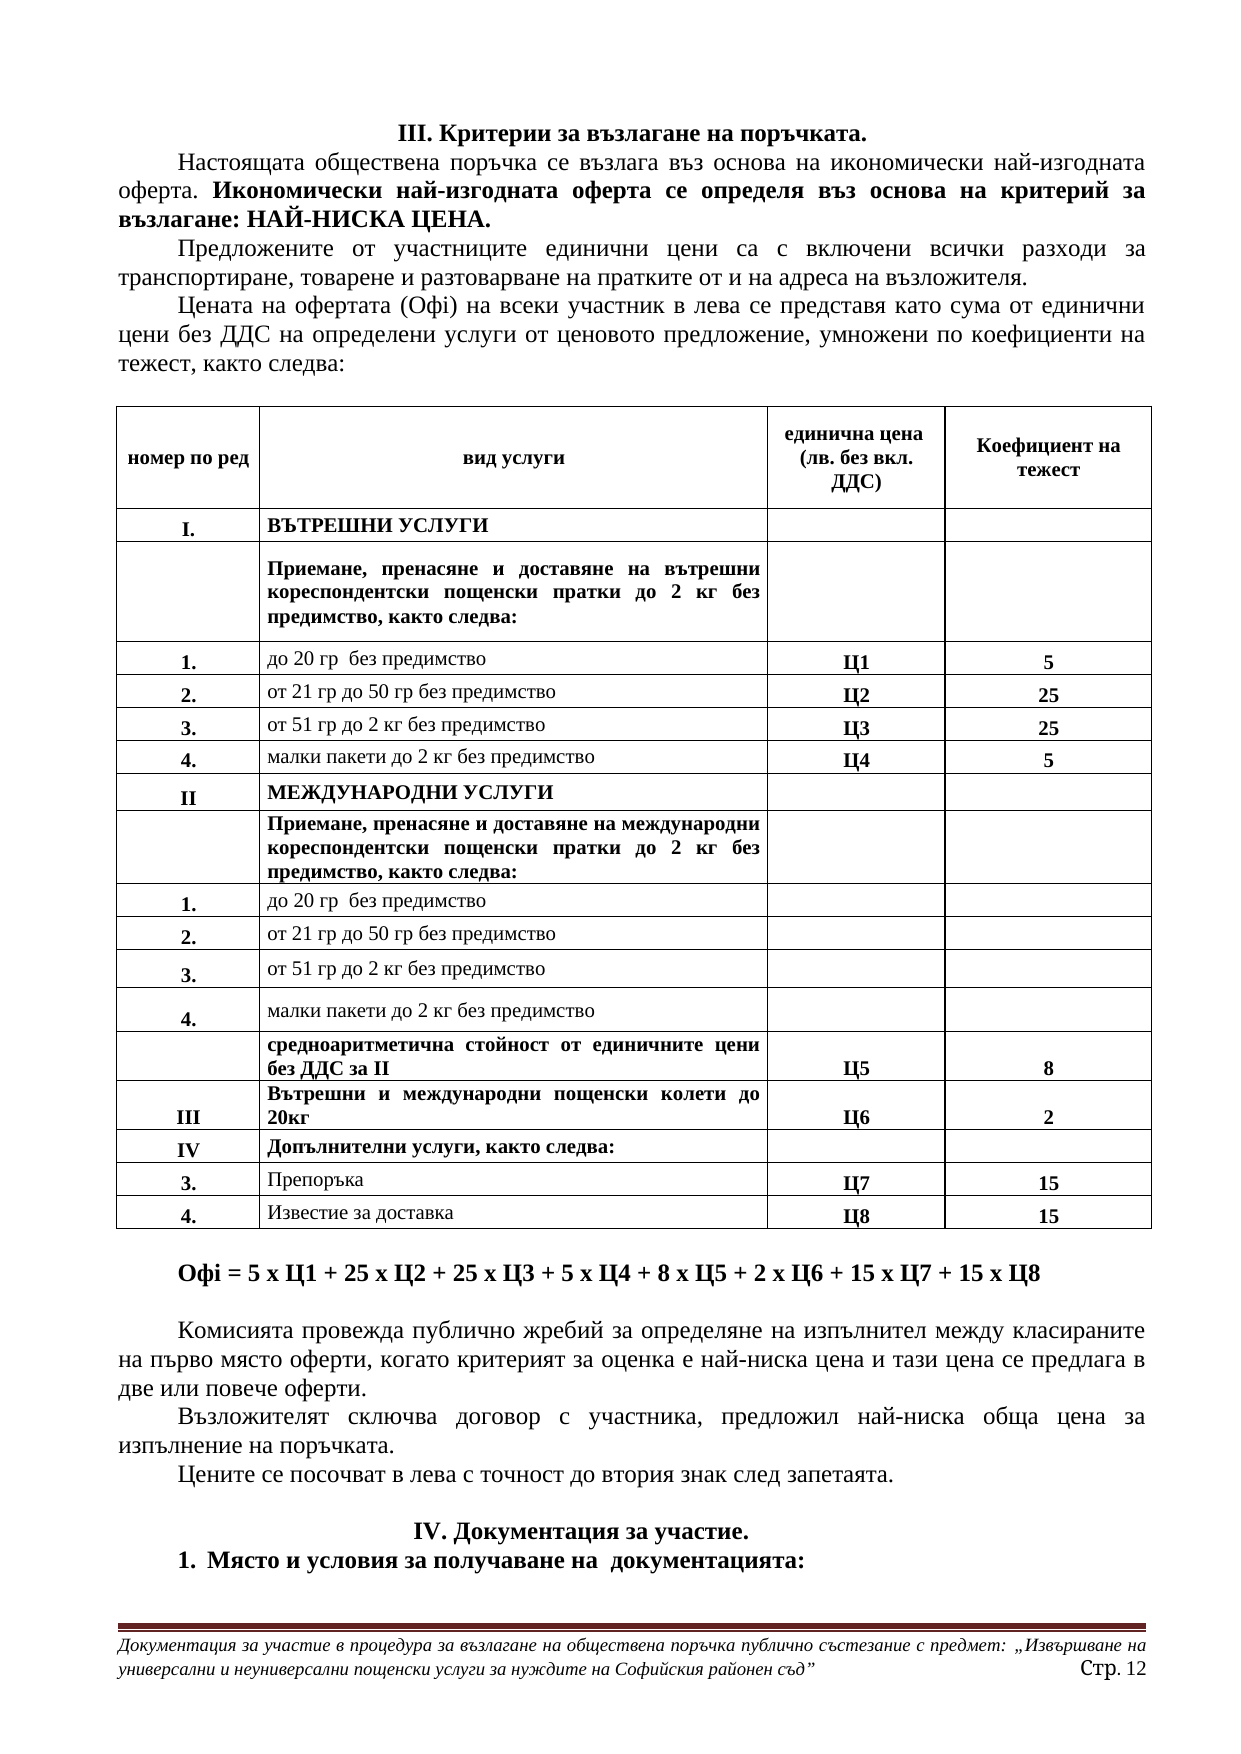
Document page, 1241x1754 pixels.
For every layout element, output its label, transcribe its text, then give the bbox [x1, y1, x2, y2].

table_cell [768, 542, 944, 641]
table_cell МЕЖДУНАРОДНИ УСЛУГИ [260, 774, 767, 810]
table_cell Приемане, пренасяне и доставяне на международни кореспондентски пощенски пратки до без предимство, както следва: [260, 811, 767, 883]
table_cell от 21 гр до 50 гр без предимство [260, 917, 767, 949]
table_cell [946, 884, 1151, 916]
table_cell 15 [946, 1163, 1151, 1195]
table_cell от 51 гр до без предимство [260, 708, 767, 739]
table_cell Известие за доставка [260, 1196, 767, 1228]
table_header номер по ред [117, 407, 259, 508]
table_cell III [117, 1081, 259, 1129]
table_cell I. [117, 509, 259, 541]
table_cell [117, 811, 259, 883]
table_cell малки пакети до без предимство [260, 741, 767, 772]
table_cell 15 [946, 1196, 1151, 1228]
table_header вид услуги [260, 407, 767, 508]
table_cell Ц5 [768, 1032, 944, 1080]
table_cell [946, 811, 1151, 883]
table_cell [768, 509, 944, 541]
table_cell 8 [946, 1032, 1151, 1080]
text ІV. Документация за участие. [378, 1516, 1146, 1545]
table_cell Ц4 [768, 741, 944, 772]
table_cell 5 [946, 741, 1151, 772]
table_cell [768, 917, 944, 949]
list Място и условия за получаване на документацията: [118, 1545, 1146, 1574]
table_cell IV [117, 1130, 259, 1162]
table_cell [946, 509, 1151, 541]
table_cell [117, 1032, 259, 1080]
table_cell до 20 гр без предимство [260, 884, 767, 916]
table_cell [946, 774, 1151, 810]
text Настоящата обществена поръчка се възлага въз основа на икономически най-изгодната оферта. Икономически най-изгодната оферта се определя въз основа на критерий за възлагане: НАЙ-НИСКА ЦЕНА. [118, 147, 1146, 233]
table_cell [946, 542, 1151, 641]
table_cell 25 [946, 708, 1151, 739]
table_cell [768, 1130, 944, 1162]
table_cell 5 [946, 642, 1151, 674]
table_cell средноаритметична стойност от единичните цени без ДДС за II [260, 1032, 767, 1080]
table_cell Вътрешни и международни пощенски колети до 20кг [260, 1081, 767, 1129]
table_cell 1. [117, 884, 259, 916]
table_cell 2. [117, 675, 259, 707]
table_cell Ц8 [768, 1196, 944, 1228]
table_cell ВЪТРЕШНИ УСЛУГИ [260, 509, 767, 541]
table_cell 4. [117, 741, 259, 772]
table_cell II [117, 774, 259, 810]
table_cell Препоръка [260, 1163, 767, 1195]
text Офi = 5 х Ц1 + 25 х Ц2 + 25 х Ц3 + 5 х Ц4 + 8 х Ц5 + 2 х Ц6 + 15 х Ц7 + 15 х Ц8 [118, 1258, 1146, 1286]
table_cell от 21 гр до 50 гр без предимство [260, 675, 767, 707]
table_cell Допълнителни услуги, както следва: [260, 1130, 767, 1162]
table_cell [768, 774, 944, 810]
table_cell Ц1 [768, 642, 944, 674]
table_cell до 20 гр без предимство [260, 642, 767, 674]
text Предложените от участниците единични цени са с включени всички разходи за транспортиране, товарене и разтоварване на пратките от и на адреса на възложителя. [118, 233, 1146, 291]
table_cell [768, 811, 944, 883]
table_cell от 51 гр до без предимство [260, 950, 767, 987]
table_cell 1. [117, 642, 259, 674]
table_cell 2 [946, 1081, 1151, 1129]
table_cell [768, 884, 944, 916]
table_cell [946, 917, 1151, 949]
table_cell 4. [117, 988, 259, 1031]
table_cell 3. [117, 950, 259, 987]
text Комисията провежда публично жребий за определяне на изпълнител между класираните на първо място оферти, когато критерият за оценка е най-ниска цена и тази цена се предлага в две или повече оферти. [118, 1315, 1146, 1401]
text ІІІ. Критерии за възлагане на поръчката. [118, 118, 1146, 147]
table_header Коефициент на тежест [946, 407, 1151, 508]
table_cell Ц3 [768, 708, 944, 739]
table_cell [117, 542, 259, 641]
table_cell 3. [117, 708, 259, 739]
table_cell [946, 988, 1151, 1031]
text Цената на офертата (Офi) на всеки участник в лева се представя като сума от единични цени без ДДС на определени услуги от ценовото предложение, умножени по коефициенти на тежест, както следва: [118, 291, 1146, 377]
text Възложителят сключва договор с участника, предложил най-ниска обща цена за изпълнение на поръчката. [118, 1401, 1146, 1459]
table_cell 3. [117, 1163, 259, 1195]
table_cell [946, 1130, 1151, 1162]
table_cell Ц2 [768, 675, 944, 707]
table_cell Ц6 [768, 1081, 944, 1129]
table_cell 25 [946, 675, 1151, 707]
table_cell Ц7 [768, 1163, 944, 1195]
table_cell 2. [117, 917, 259, 949]
table_cell малки пакети до без предимство [260, 988, 767, 1031]
table_cell [768, 988, 944, 1031]
table_cell [768, 950, 944, 987]
table_header единична цена (лв. без вкл. ДДС) [768, 407, 944, 508]
text Цените се посочват в лева с точност до втория знак след запетаята. [118, 1459, 1146, 1488]
table_cell Приемане, пренасяне и доставяне на вътрешни кореспондентски пощенски пратки до без предимство, както следва: [260, 542, 767, 641]
table_cell 4. [117, 1196, 259, 1228]
table_cell [946, 950, 1151, 987]
